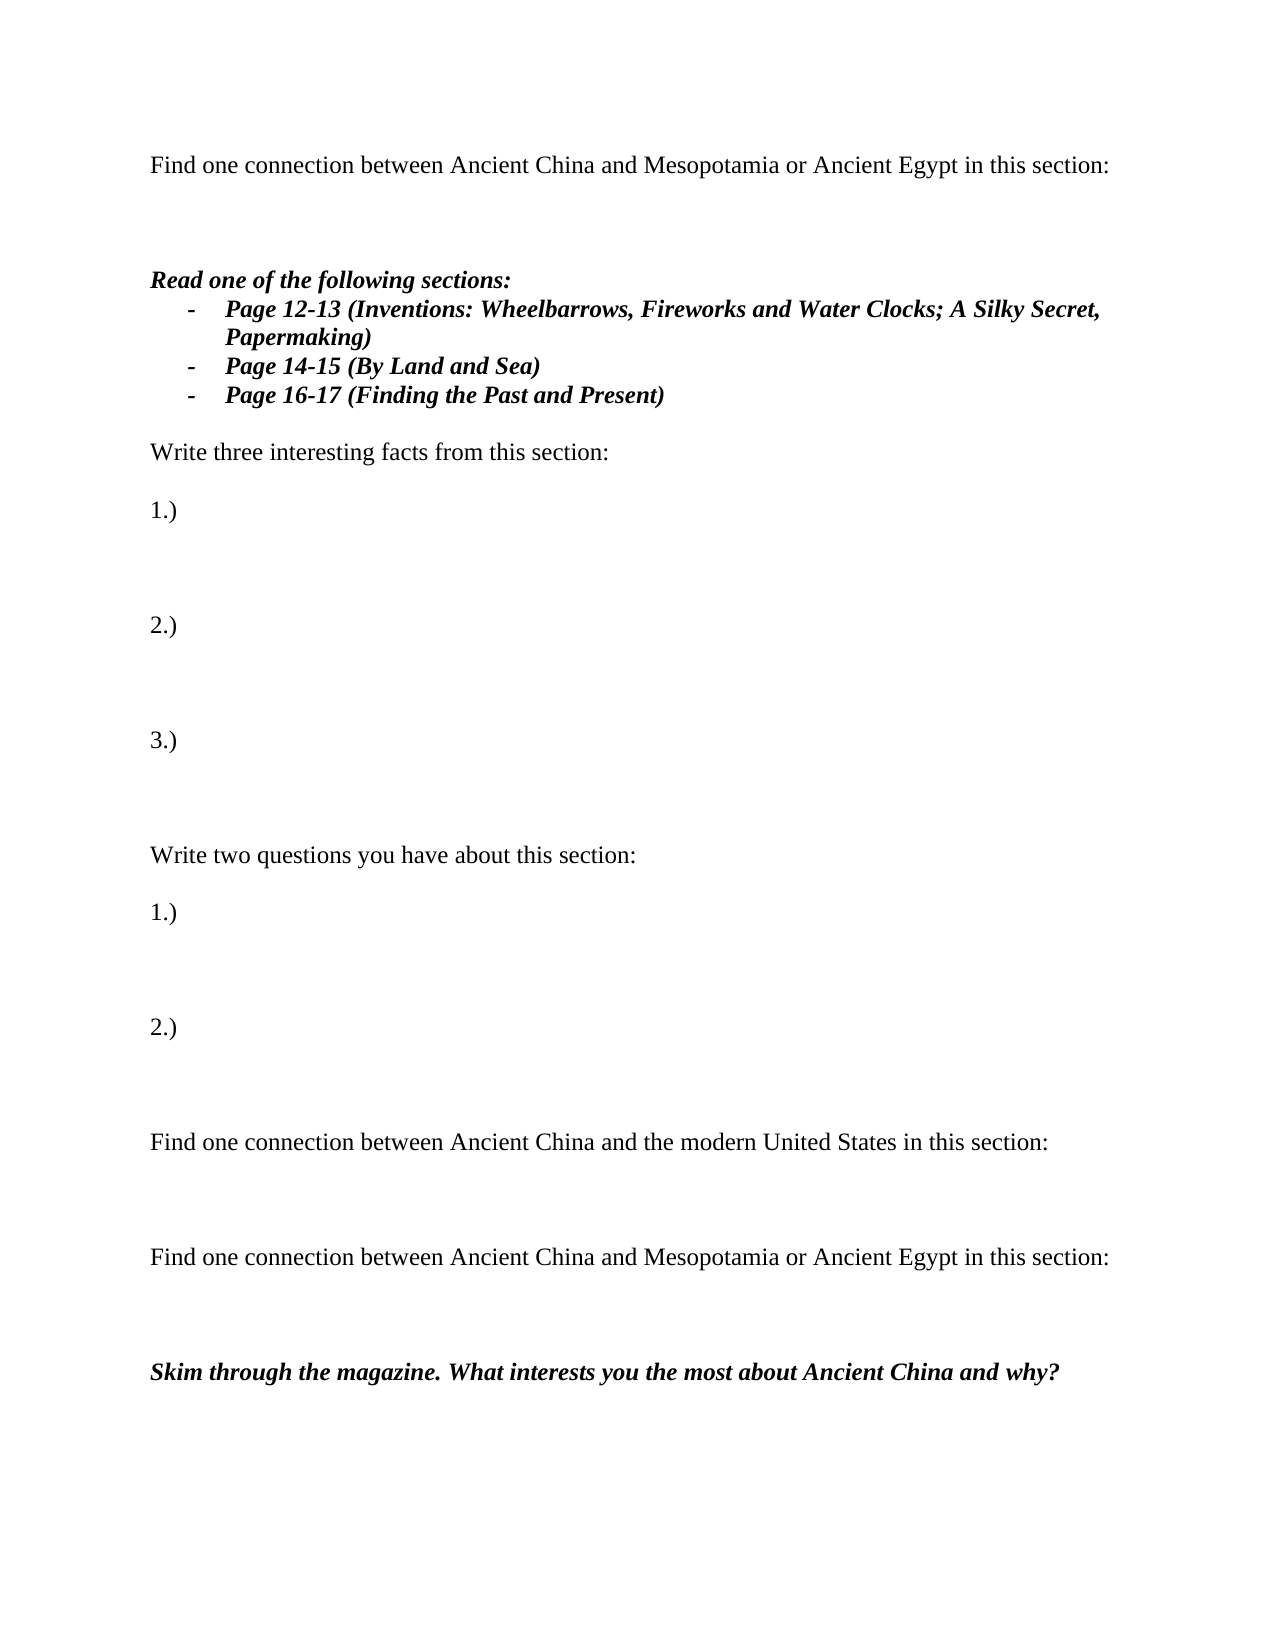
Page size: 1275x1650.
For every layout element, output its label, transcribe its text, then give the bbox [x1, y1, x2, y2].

list Page 12-13 (Inventions: Wheelbarrows, Fireworks and Water Clocks; A Silky Secret, Papermaking) [187, 294, 1125, 351]
text Find one connection between Ancient China and Mesopotamia or Ancient Egypt in this section: [150, 150, 1125, 179]
text Write two questions you have about this section: [150, 840, 1125, 869]
text Write three interesting facts from this section: [150, 437, 1125, 466]
text 1.) [150, 495, 1125, 524]
text Read one of the following sections: [150, 265, 1125, 294]
text 3.) [150, 725, 1125, 754]
list Page 16-17 (Finding the Past and Present) [187, 380, 1125, 409]
text Find one connection between Ancient China and Mesopotamia or Ancient Egypt in this section: [150, 1242, 1125, 1271]
text Find one connection between Ancient China and the modern United States in this section: [150, 1127, 1125, 1156]
text Skim through the magazine. What interests you the most about Ancient China and why? [150, 1357, 1125, 1386]
list Page 14-15 (By Land and Sea) [187, 351, 1125, 380]
text 1.) [150, 897, 1125, 926]
text 2.) [150, 610, 1125, 639]
text 2.) [150, 1012, 1125, 1041]
